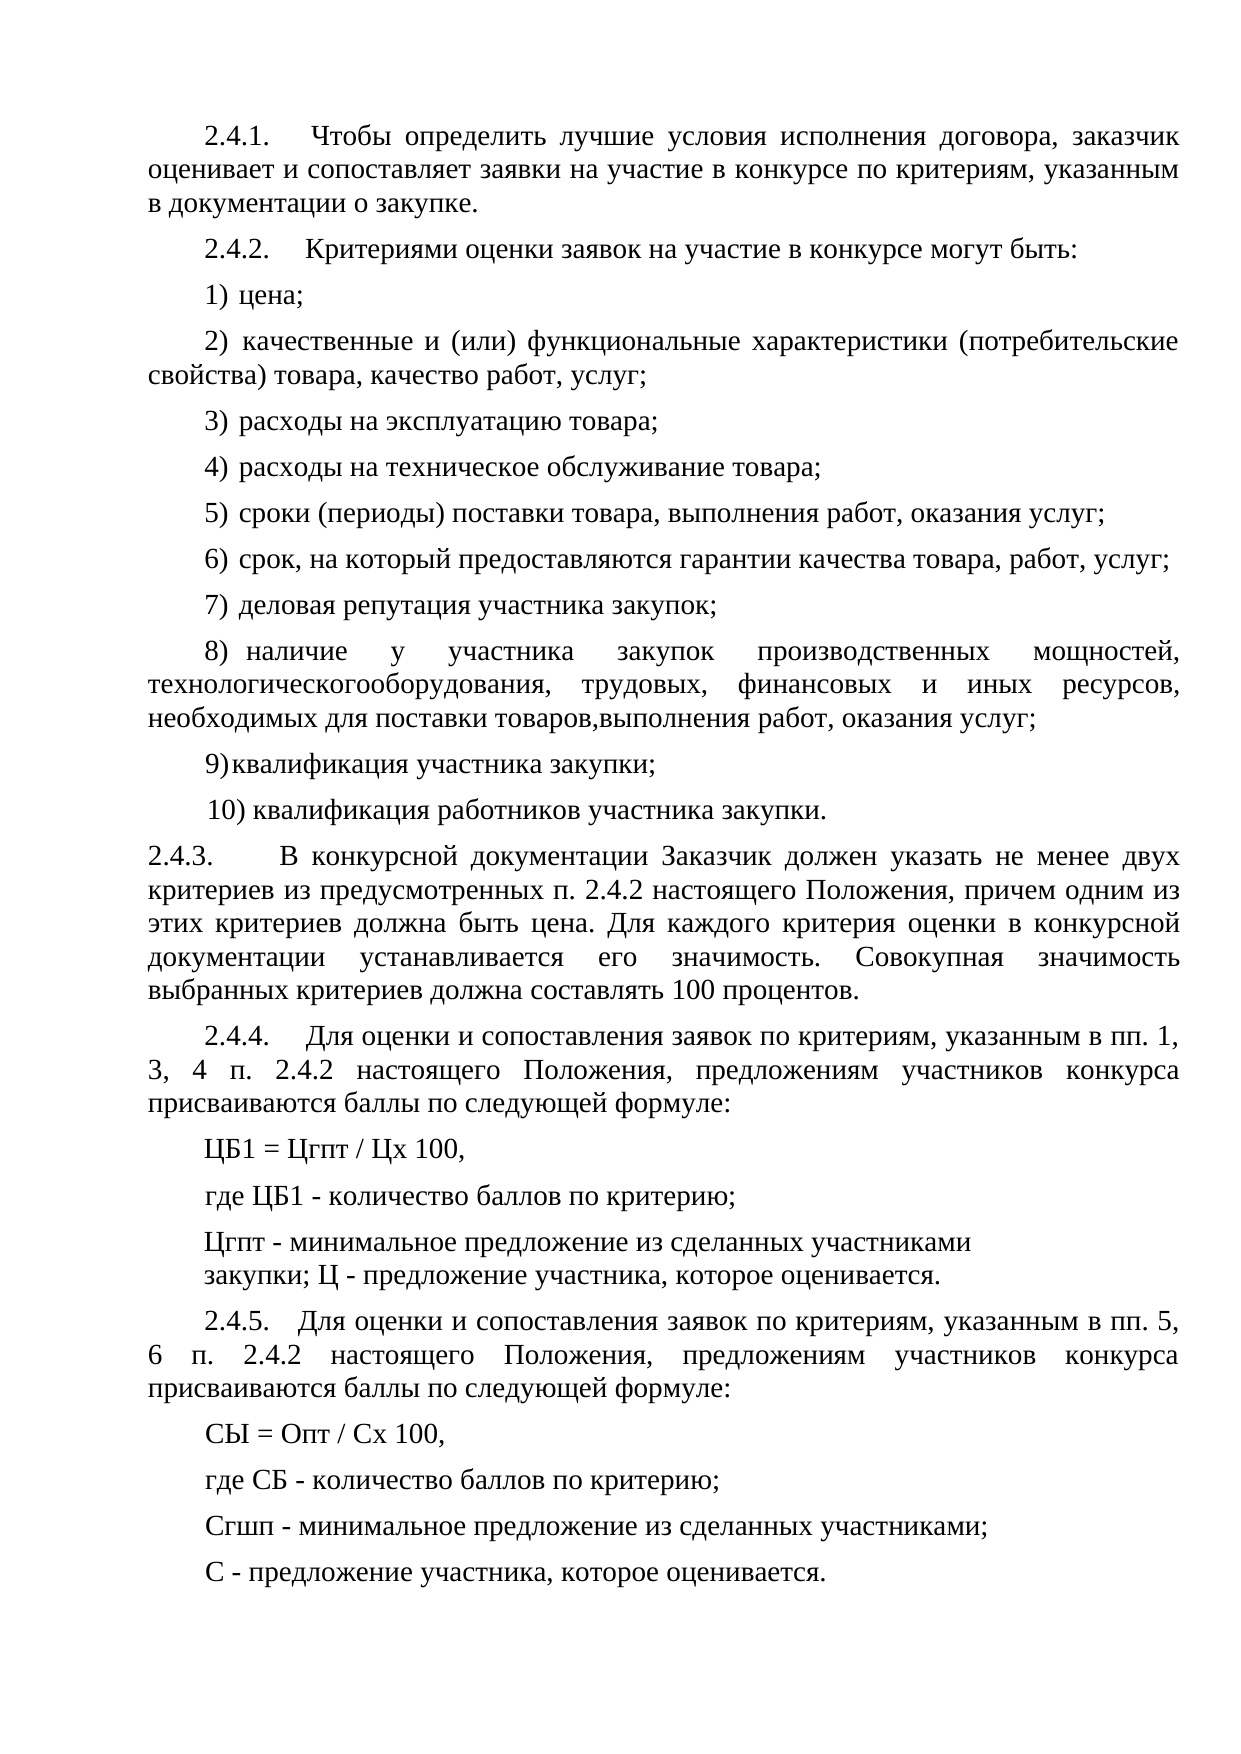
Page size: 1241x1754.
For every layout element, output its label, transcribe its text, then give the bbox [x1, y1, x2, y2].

text Цгпт - минимальное предложение из сделанных участниками закупки; Ц - предложение участника, которое оценивается. [204, 1224, 997, 1291]
list расходы на эксплуатацию товара; [204, 403, 1181, 436]
text С - предложение участника, которое оценивается. [205, 1554, 1181, 1588]
list цена; [204, 277, 1181, 311]
list В конкурсной документации Заказчик должен указать не менее двух критериев из предусмотренных п. 2.4.2 настоящего Положения, причем одним из этих критериев должна быть цена. Для каждого критерия оценки в конкурсной документации устанавливается его значимость. Совокупная значимость выбранных критериев должна составлять 100 процентов. [148, 838, 1181, 1006]
list качественные и (или) функциональные характеристики (потребительские свойства) товара, качество работ, услуг; [148, 323, 1180, 390]
list Критериями оценки заявок на участие в конкурсе могут быть: [204, 231, 1181, 265]
text 9) квалификация участника закупки; [205, 746, 1181, 780]
list деловая репутация участника закупок; [204, 587, 1181, 621]
list Для оценки и сопоставления заявок по критериям, указанным в пп. 1, 3, 4 п. 2.4.2 настоящего Положения, предложениям участников конкурса присваиваются баллы по следующей формуле: [148, 1018, 1181, 1119]
text где ЦБ1 - количество баллов по критерию; [205, 1178, 1181, 1211]
text ЦБ1 = Цгпт / Цx 100, [204, 1132, 1181, 1165]
list сроки (периоды) поставки товара, выполнения работ, оказания услуг; [204, 495, 1181, 528]
list Чтобы определить лучшие условия исполнения договора, заказчик оценивает и сопоставляет заявки на участие в конкурсе по критериям, указанным в документации о закупке. [148, 118, 1181, 219]
text 10) квалификация работников участника закупки. [207, 792, 1181, 826]
text где СБ - количество баллов по критерию; [205, 1462, 1181, 1496]
text СЫ = Опт / Сx 100, [205, 1416, 1181, 1450]
list расходы на техническое обслуживание товара; [204, 449, 1181, 482]
text Сгшп - минимальное предложение из сделанных участниками; [205, 1508, 1181, 1542]
list Для оценки и сопоставления заявок по критериям, указанным в пп. 5, 6 п. 2.4.2 настоящего Положения, предложениям участников конкурса присваиваются баллы по следующей формуле: [148, 1303, 1180, 1404]
text 8) наличие у участника закупок производственных мощностей, технологическогооборудования, трудовых, финансовых и иных ресурсов, необходимых для поставки товаров,выполнения работ, оказания услуг; [148, 633, 1181, 734]
list срок, на который предоставляются гарантии качества товара, работ, услуг; [204, 541, 1181, 574]
